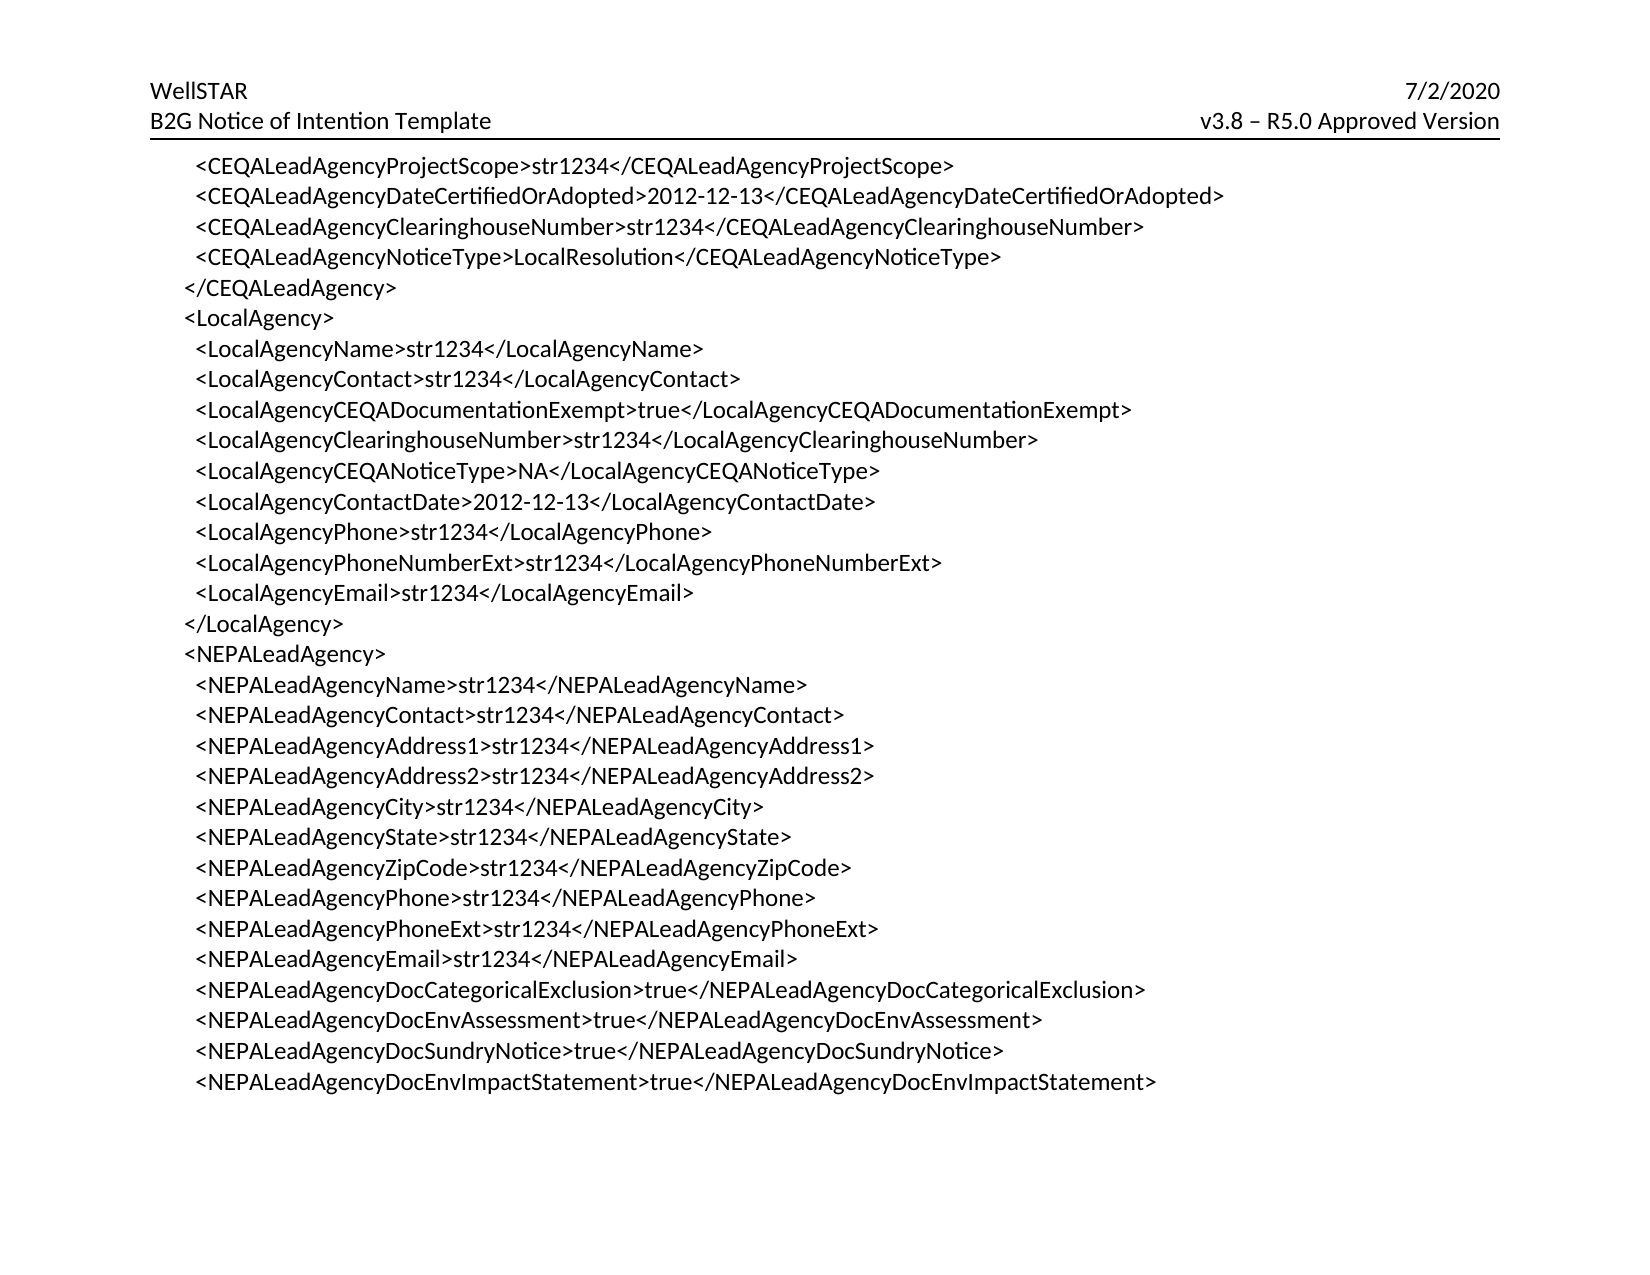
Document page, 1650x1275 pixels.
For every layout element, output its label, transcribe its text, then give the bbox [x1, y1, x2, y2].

text <NEPALeadAgencyZipCode>str1234</NEPALeadAgencyZipCode> [150, 852, 1500, 882]
text <NEPALeadAgencyName>str1234</NEPALeadAgencyName> [150, 669, 1500, 699]
text <NEPALeadAgencyDocEnvImpactStatement>true</NEPALeadAgencyDocEnvImpactStatement> [150, 1066, 1500, 1096]
text <LocalAgency> [150, 303, 1500, 333]
text <NEPALeadAgencyContact>str1234</NEPALeadAgencyContact> [150, 699, 1500, 730]
text <CEQALeadAgencyNoticeType>LocalResolution</CEQALeadAgencyNoticeType> [150, 242, 1500, 272]
text <LocalAgencyName>str1234</LocalAgencyName> [150, 333, 1500, 364]
text <NEPALeadAgencyAddress2>str1234</NEPALeadAgencyAddress2> [150, 760, 1500, 791]
text <NEPALeadAgencyEmail>str1234</NEPALeadAgencyEmail> [150, 943, 1500, 974]
text <NEPALeadAgencyDocEnvAssessment>true</NEPALeadAgencyDocEnvAssessment> [150, 1004, 1500, 1035]
text <LocalAgencyContact>str1234</LocalAgencyContact> [150, 364, 1500, 394]
text <NEPALeadAgencyDocCategoricalExclusion>true</NEPALeadAgencyDocCategoricalExclusion> [150, 974, 1500, 1004]
text <NEPALeadAgencyPhoneExt>str1234</NEPALeadAgencyPhoneExt> [150, 913, 1500, 943]
text <CEQALeadAgencyProjectScope>str1234</CEQALeadAgencyProjectScope> [150, 150, 1500, 181]
text <LocalAgencyPhone>str1234</LocalAgencyPhone> [150, 516, 1500, 547]
text <NEPALeadAgency> [150, 638, 1500, 669]
text <NEPALeadAgencyCity>str1234</NEPALeadAgencyCity> [150, 791, 1500, 821]
text <CEQALeadAgencyClearinghouseNumber>str1234</CEQALeadAgencyClearinghouseNumber> [150, 211, 1500, 242]
text <NEPALeadAgencyPhone>str1234</NEPALeadAgencyPhone> [150, 882, 1500, 913]
text <LocalAgencyPhoneNumberExt>str1234</LocalAgencyPhoneNumberExt> [150, 547, 1500, 577]
text <NEPALeadAgencyState>str1234</NEPALeadAgencyState> [150, 821, 1500, 852]
text <NEPALeadAgencyDocSundryNotice>true</NEPALeadAgencyDocSundryNotice> [150, 1035, 1500, 1066]
text <LocalAgencyCEQADocumentationExempt>true</LocalAgencyCEQADocumentationExempt> [150, 394, 1500, 425]
text <LocalAgencyEmail>str1234</LocalAgencyEmail> [150, 577, 1500, 608]
text </CEQALeadAgency> [150, 272, 1500, 303]
text <LocalAgencyContactDate>2012-12-13</LocalAgencyContactDate> [150, 486, 1500, 516]
text <LocalAgencyClearinghouseNumber>str1234</LocalAgencyClearinghouseNumber> [150, 425, 1500, 455]
text </LocalAgency> [150, 608, 1500, 638]
text <NEPALeadAgencyAddress1>str1234</NEPALeadAgencyAddress1> [150, 730, 1500, 760]
text <CEQALeadAgencyDateCertifiedOrAdopted>2012-12-13</CEQALeadAgencyDateCertifiedOrAdopted> [150, 181, 1500, 211]
text <LocalAgencyCEQANoticeType>NA</LocalAgencyCEQANoticeType> [150, 455, 1500, 486]
